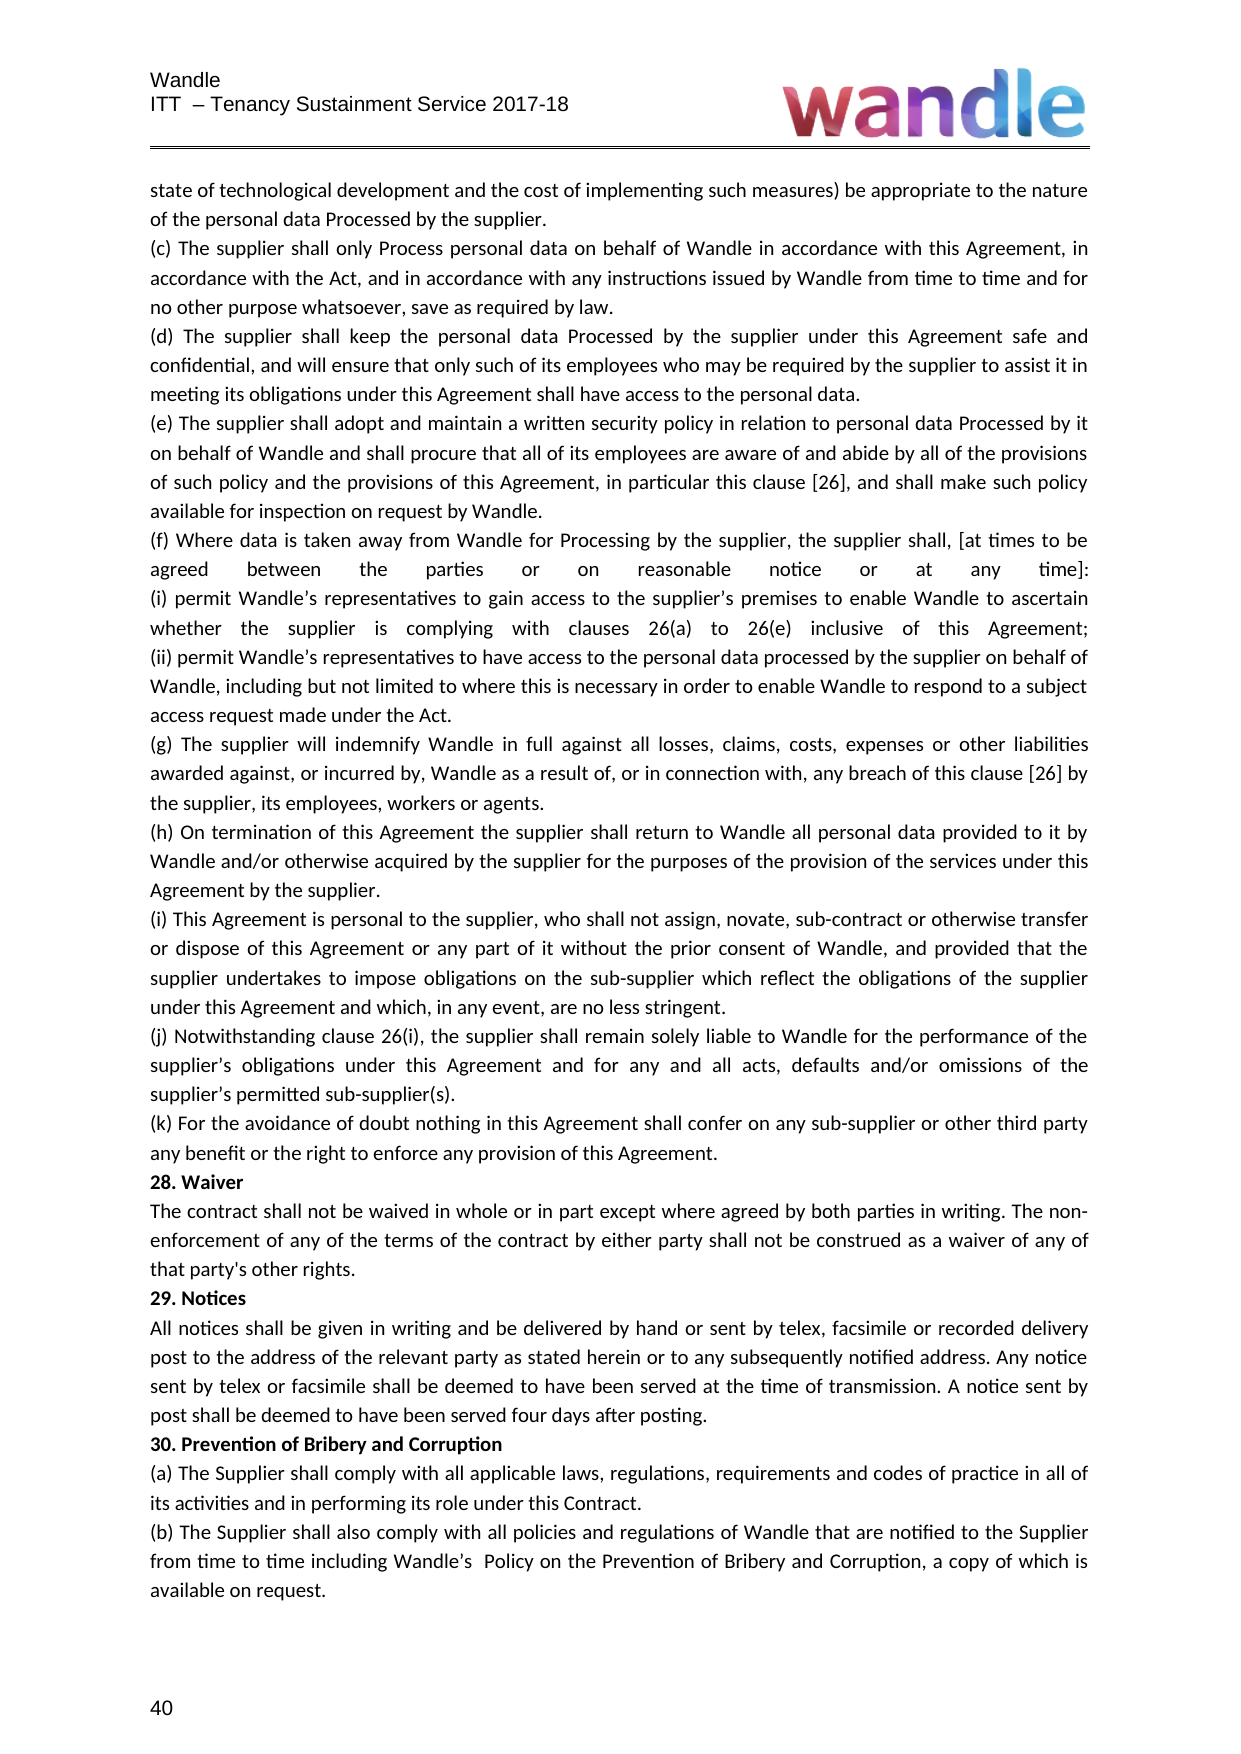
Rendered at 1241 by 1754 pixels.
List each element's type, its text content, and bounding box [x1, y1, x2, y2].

text (e) The supplier shall adopt and maintain a written security policy in relation to personal data Processed by it on behalf of Wandle and shall procure that all of its employees are aware of and abide by all of the provisions of such policy and the provisions of this Agreement, in particular this clause [26], and shall make such policy available for inspection on request by Wandle. [150, 411, 1090, 523]
text (i) This Agreement is personal to the supplier, who shall not assign, novate, sub-contract or otherwise transfer or dispose of this Agreement or any part of it without the prior consent of Wandle, and provided that the supplier undertakes to impose obligations on the sub-supplier which reflect the obligations of the supplier under this Agreement and which, in any event, are no less stringent. [150, 906, 1090, 1019]
text 28. Waiver [150, 1169, 1090, 1194]
text (b) The Supplier shall also comply with all policies and regulations of Wandle that are notified to the Supplier from time to time including Wandle’s Policy on the Prevention of Bribery and Corruption, a copy of which is available on request. [150, 1519, 1090, 1603]
text (d) The supplier shall keep the personal data Processed by the supplier under this Agreement safe and confidential, and will ensure that only such of its employees who may be required by the supplier to assist it in meeting its obligations under this Agreement shall have access to the personal data. [150, 323, 1090, 407]
text 29. Notices [150, 1286, 1090, 1311]
text (j) Notwithstanding clause 26(i), the supplier shall remain solely liable to Wandle for the performance of the supplier’s obligations under this Agreement and for any and all acts, defaults and/or omissions of the supplier’s permitted sub-supplier(s). [150, 1023, 1090, 1107]
text (c) The supplier shall only Process personal data on behalf of Wandle in accordance with this Agreement, in accordance with the Act, and in accordance with any instructions issued by Wandle from time to time and for no other purpose whatsoever, save as required by law. [150, 236, 1090, 319]
text (f) Where data is taken away from Wandle for Processing by the supplier, the supplier shall, [at times to be agreed between the parties or on reasonable notice or at any time]: (i) permit Wandle’s representatives to gain access to the supplier’s premises to enable Wandle to ascertain whether the supplier is complying with clauses 26(a) to 26(e) inclusive of this Agreement; (ii) permit Wandle’s representatives to have access to the personal data processed by the supplier on behalf of Wandle, including but not limited to where this is necessary in order to enable Wandle to respond to a subject access request made under the Act. [150, 527, 1090, 728]
text (g) The supplier will indemnify Wandle in full against all losses, claims, costs, expenses or other liabilities awarded against, or incurred by, Wandle as a result of, or in connection with, any breach of this clause [26] by the supplier, its employees, workers or agents. [150, 731, 1090, 815]
text 30. Prevention of Bribery and Corruption [150, 1431, 1090, 1457]
text (a) The Supplier shall comply with all applicable laws, regulations, requirements and codes of practice in all of its activities and in performing its role under this Contract. [150, 1461, 1090, 1515]
text The contract shall not be waived in whole or in part except where agreed by both parties in writing. The non-enforcement of any of the terms of the contract by either party shall not be construed as a waiver of any of that party's other rights. [150, 1198, 1090, 1282]
text All notices shall be given in writing and be delivered by hand or sent by telex, facsimile or recorded delivery post to the address of the relevant party as stated herein or to any subsequently notified address. Any notice sent by telex or facsimile shall be deemed to have been served at the time of transmission. A notice sent by post shall be deemed to have been served four days after posting. [150, 1315, 1090, 1428]
picture [778, 58, 1090, 146]
text (k) For the avoidance of doubt nothing in this Agreement shall confer on any sub-supplier or other third party any benefit or the right to enforce any provision of this Agreement. [150, 1111, 1090, 1165]
text (h) On termination of this Agreement the supplier shall return to Wandle all personal data provided to it by Wandle and/or otherwise acquired by the supplier for the purposes of the provision of the services under this Agreement by the supplier. [150, 819, 1090, 903]
